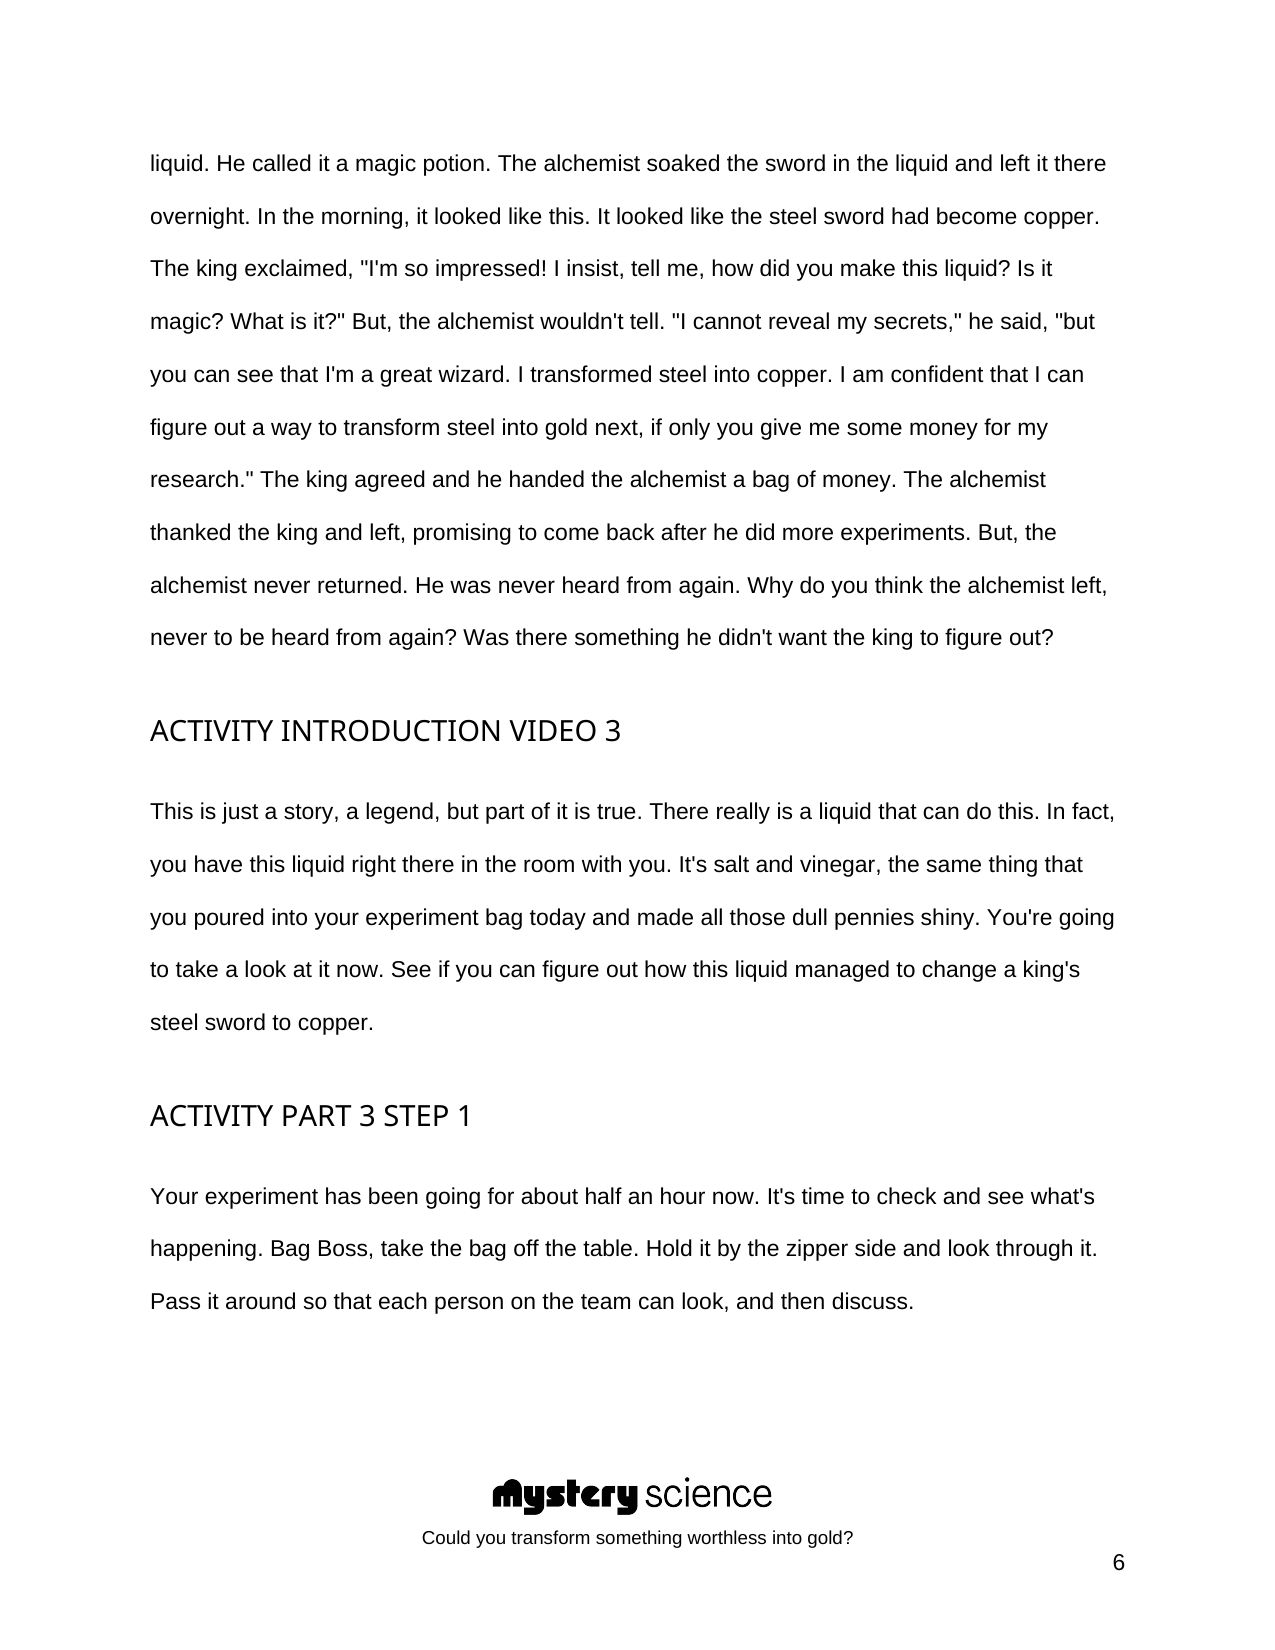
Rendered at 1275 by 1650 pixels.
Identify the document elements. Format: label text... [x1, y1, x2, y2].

text Your experiment has been going for about half an hour now. It's time to check and see what's happening. Bag Boss, take the bag off the table. Hold it by the zipper side and look through it. Pass it around so that each person on the team can look, and then discuss. [150, 1183, 1125, 1314]
text This is just a story, a legend, but part of it is true. There really is a liquid that can do this. In fact, you have this liquid right there in the room with you. It's salt and vinegar, the same thing that you poured into your experiment bag today and made all those dull pennies shiny. You're going to take a look at it now. See if you can figure out how this liquid managed to change a king's steel sword to copper. [150, 798, 1125, 1035]
subtitle ACTIVITY PART 3 STEP 1 [150, 1095, 1125, 1135]
picture [492, 1477, 772, 1515]
subtitle ACTIVITY INTRODUCTION VIDEO 3 [150, 710, 1125, 750]
